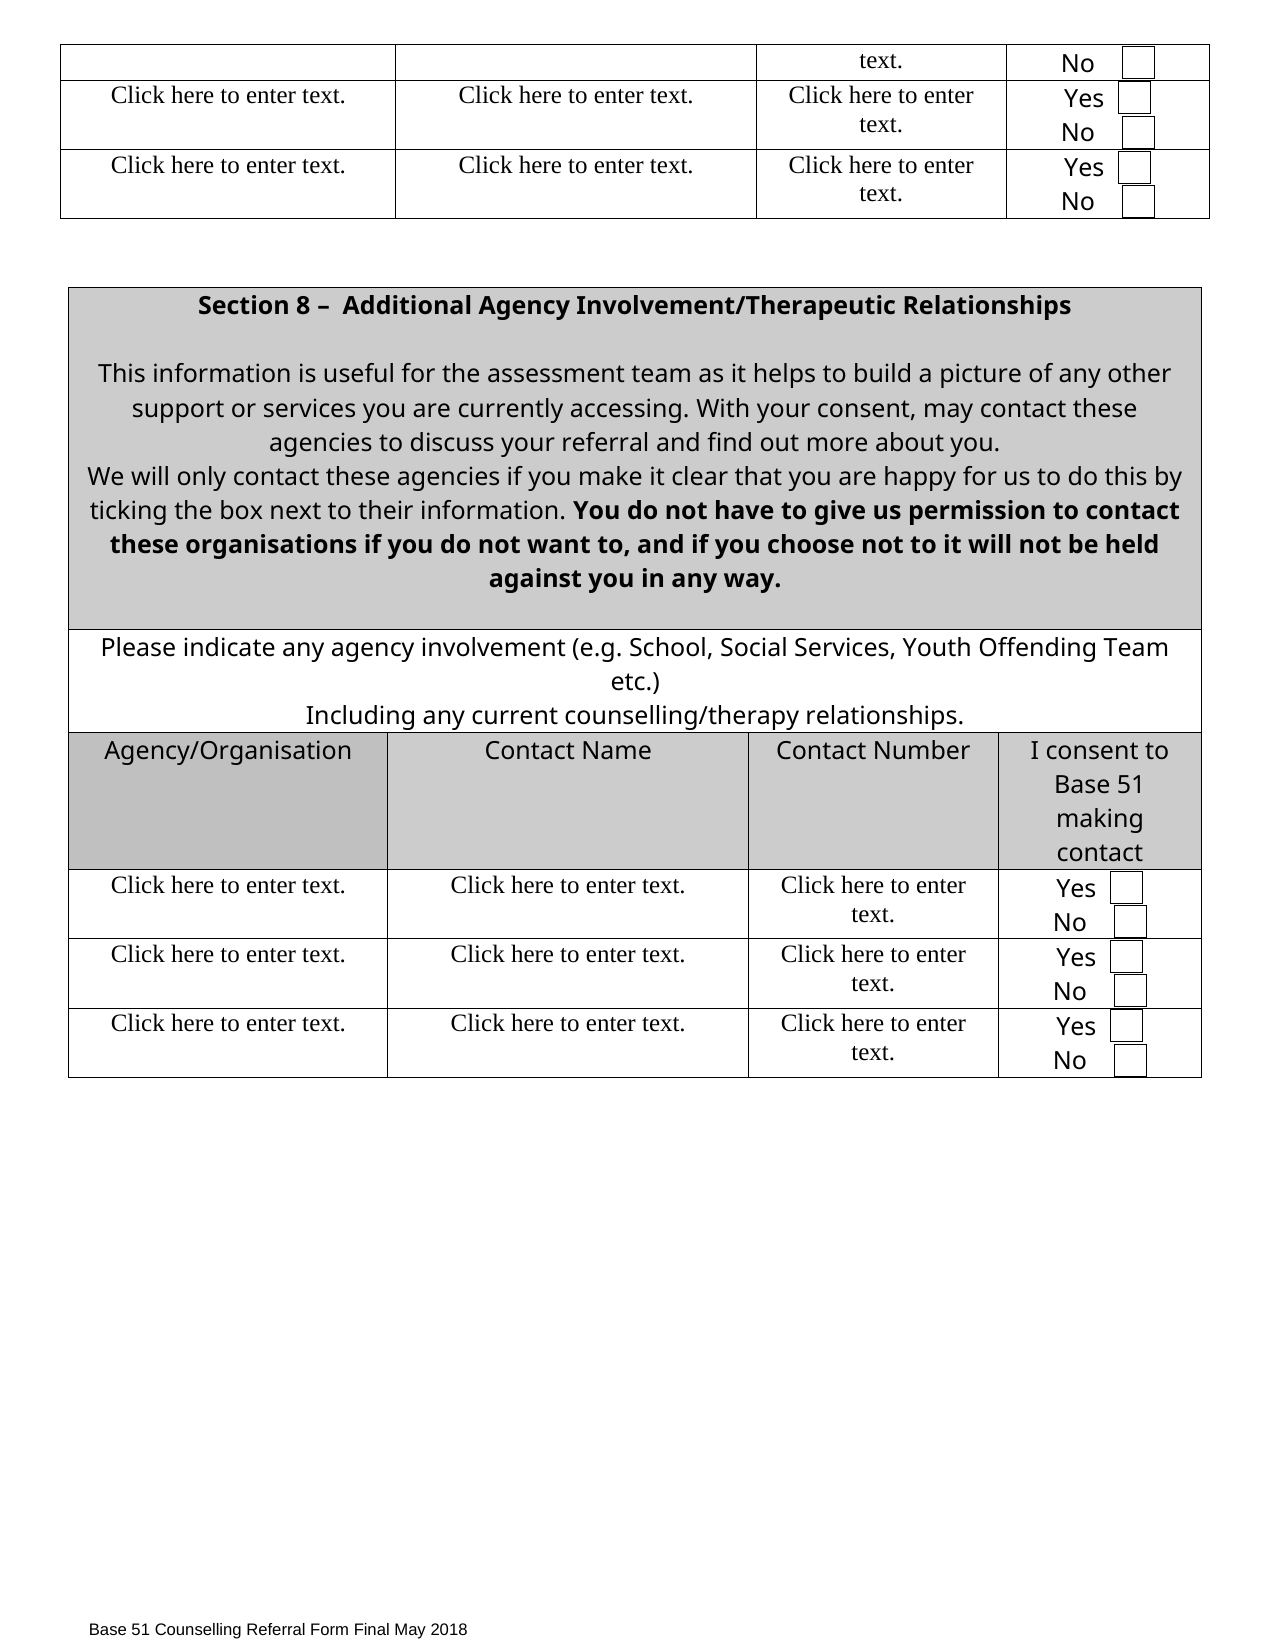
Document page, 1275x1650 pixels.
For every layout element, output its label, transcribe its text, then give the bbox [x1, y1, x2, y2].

table_cell Yes No [999, 939, 1201, 1007]
table_cell [749, 870, 998, 938]
table_cell [388, 939, 748, 1007]
table_cell [396, 81, 756, 149]
table_cell Please indicate any agency involvement (e.g. School, Social Services, Youth Offending Team etc.) Including any current counselling/therapy relationships. [69, 630, 1201, 732]
table_cell Yes No [1007, 45, 1209, 79]
table_cell [388, 870, 748, 938]
table_cell Agency/Organisation [69, 733, 387, 869]
table_cell Contact Name [388, 733, 748, 869]
table_cell I consent to Base 51 making contact [999, 733, 1201, 869]
table_cell [396, 150, 756, 218]
table_cell [388, 1009, 748, 1077]
table_cell Yes No [1007, 81, 1209, 149]
table_cell Yes No [999, 870, 1201, 938]
table_cell [757, 81, 1006, 149]
table_cell Yes No [1007, 150, 1209, 218]
table_cell [757, 45, 1006, 79]
table_cell [749, 939, 998, 1007]
table_cell [396, 45, 756, 79]
table_cell Contact Number [749, 733, 998, 869]
table_cell [749, 1009, 998, 1077]
table_cell [757, 150, 1006, 218]
table_cell Yes No [999, 1009, 1201, 1077]
